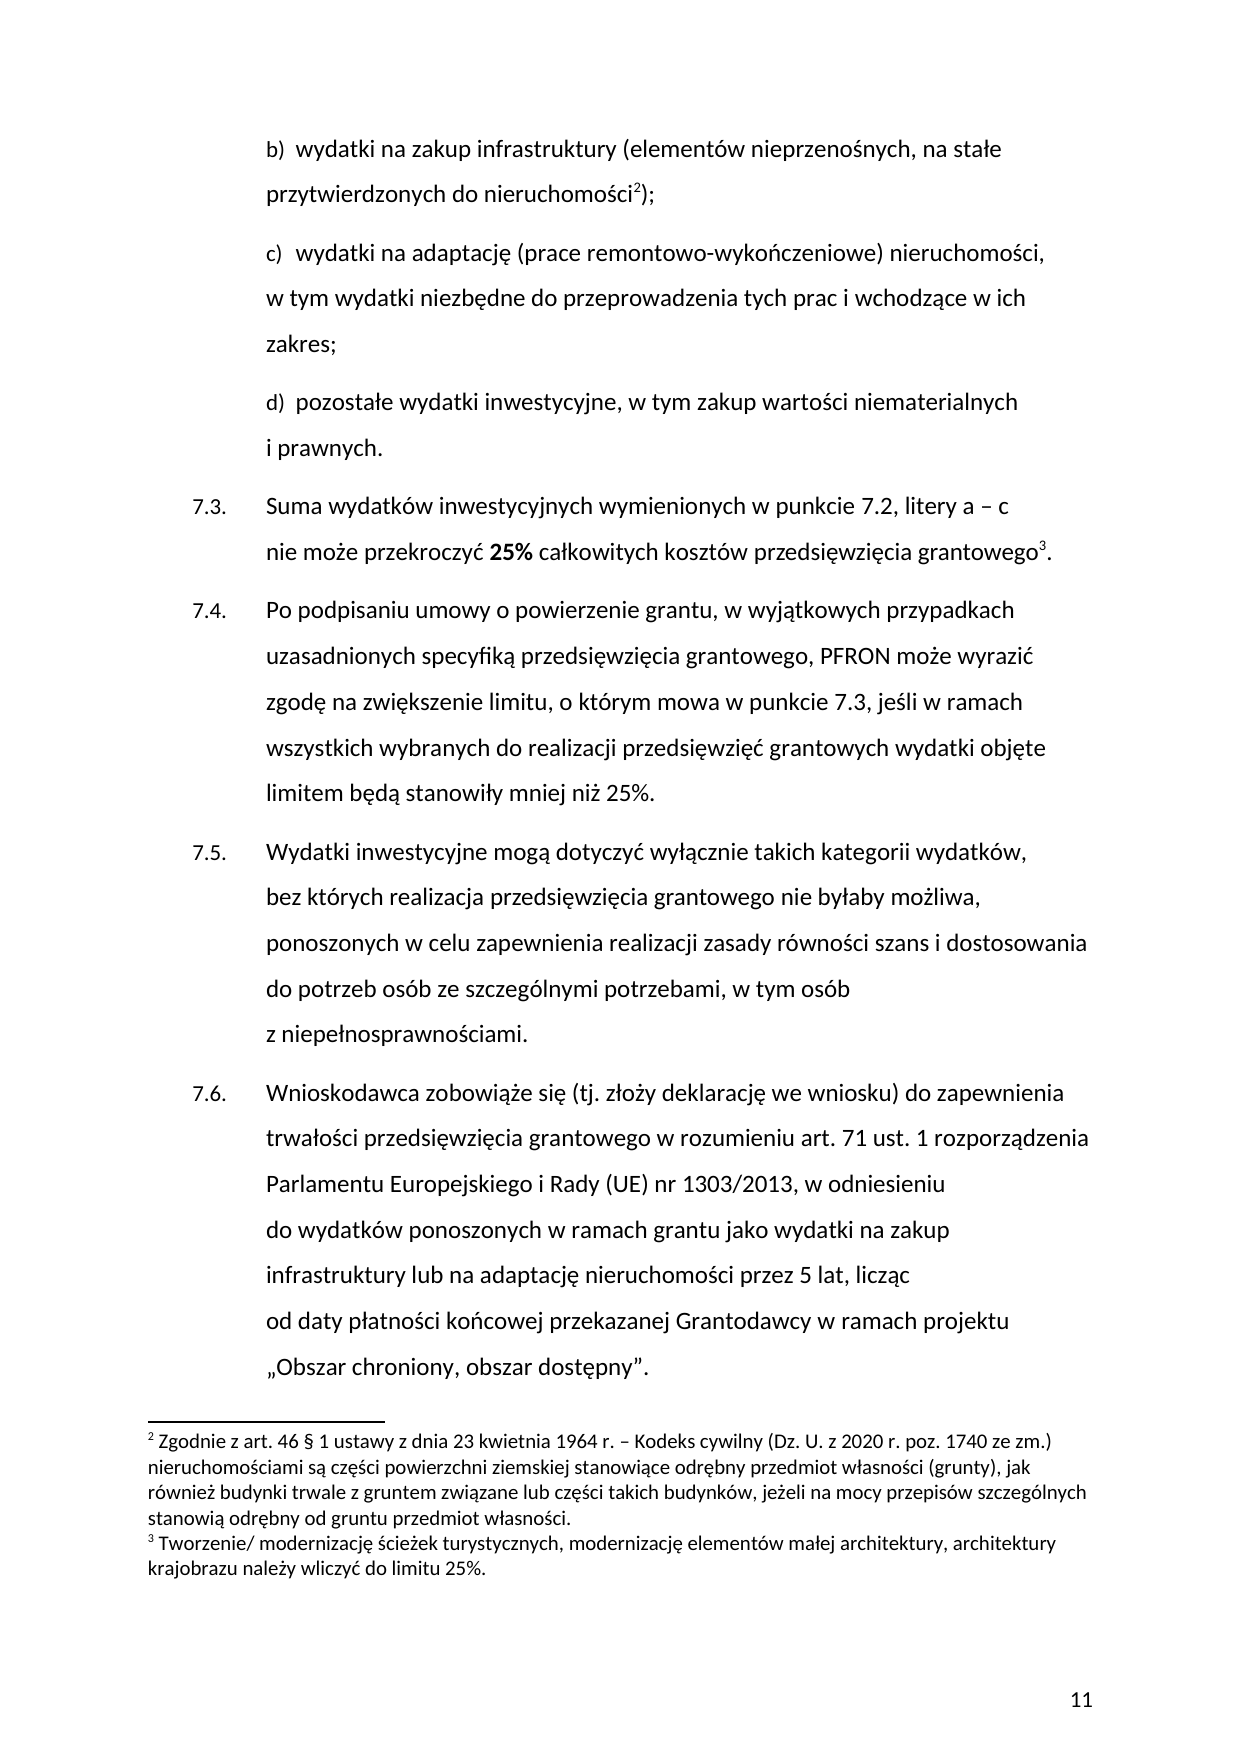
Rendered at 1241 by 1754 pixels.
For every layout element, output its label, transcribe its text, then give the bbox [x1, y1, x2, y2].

list pozostałe wydatki inwestycyjne, w tym zakup wartości niematerialnych i prawnych. [266, 387, 1093, 463]
list Suma wydatków inwestycyjnych wymienionych w punkcie 7.2, litery a – c nie może przekroczyć 25% całkowitych kosztów przedsięwzięcia grantowego. [192, 491, 1093, 567]
list wydatki na zakup infrastruktury (elementów nieprzenośnych, na stałe przytwierdzonych do nieruchomości); [266, 133, 1093, 209]
list Wnioskodawca zobowiąże się (tj. złoży deklarację we wniosku) do zapewnienia trwałości przedsięwzięcia grantowego w rozumieniu art. 71 ust. 1 rozporządzenia Parlamentu Europejskiego i Rady (UE) nr 1303/2013, w odniesieniu do wydatków ponoszonych w ramach grantu jako wydatki na zakup infrastruktury lub na adaptację nieruchomości przez 5 lat, licząc od daty płatności końcowej przekazanej Grantodawcy w ramach projektu „Obszar chroniony, obszar dostępny”. [192, 1077, 1093, 1382]
list wydatki na adaptację (prace remontowo-wykończeniowe) nieruchomości, w tym wydatki niezbędne do przeprowadzenia tych prac i wchodzące w ich zakres; [266, 237, 1093, 359]
list Wydatki inwestycyjne mogą dotyczyć wyłącznie takich kategorii wydatków, bez których realizacja przedsięwzięcia grantowego nie byłaby możliwa, ponoszonych w celu zapewnienia realizacji zasady równości szans i dostosowania do potrzeb osób ze szczególnymi potrzebami, w tym osób z niepełnosprawnościami. [192, 836, 1093, 1049]
list Po podpisaniu umowy o powierzenie grantu, w wyjątkowych przypadkach uzasadnionych specyfiką przedsięwzięcia grantowego, PFRON może wyrazić zgodę na zwiększenie limitu, o którym mowa w punkcie 7.3, jeśli w ramach wszystkich wybranych do realizacji przedsięwzięć grantowych wydatki objęte limitem będą stanowiły mniej niż 25%. [192, 594, 1093, 808]
